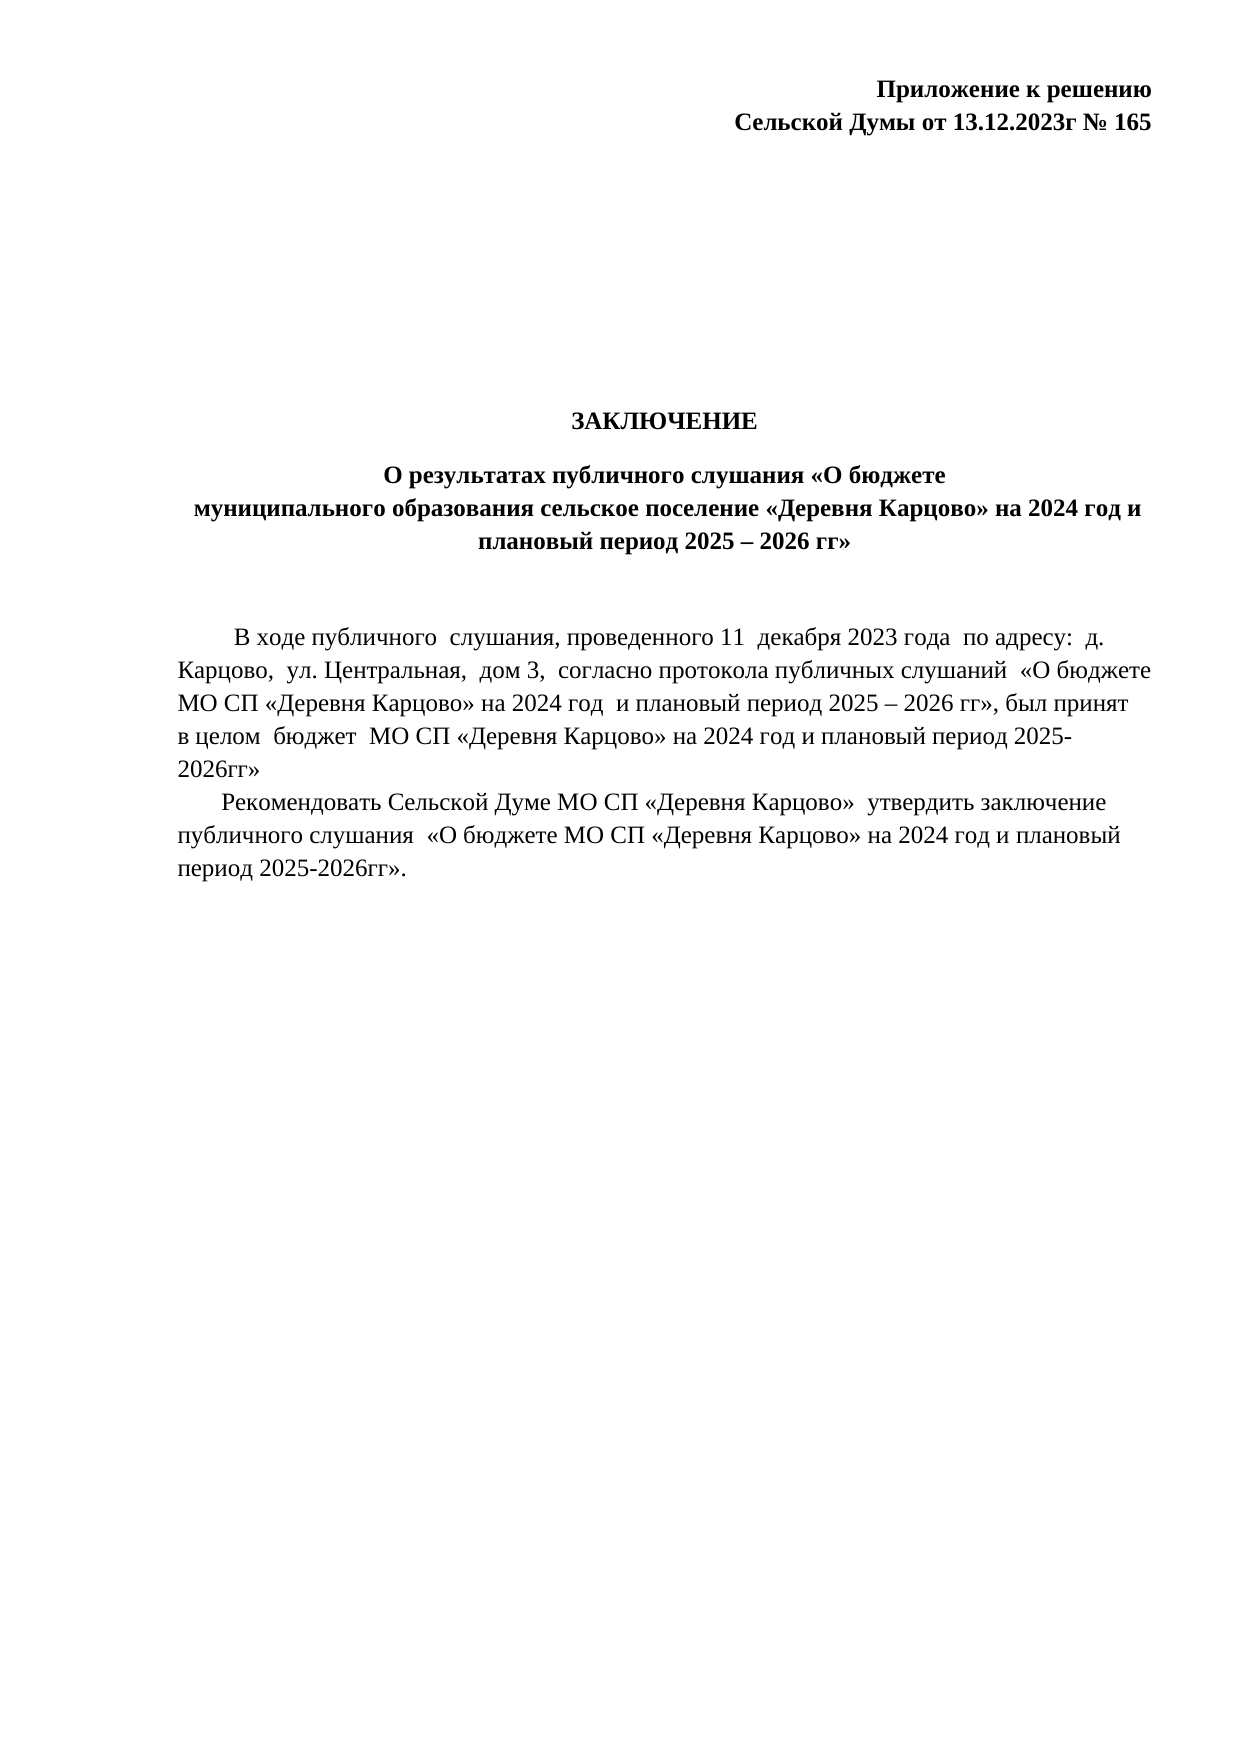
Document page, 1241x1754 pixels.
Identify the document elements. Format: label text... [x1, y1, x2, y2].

text Приложение к решению [177, 74, 1152, 103]
text Сельской Думы от 13.12.2023г № 165 [177, 107, 1152, 136]
text В ходе публичного слушания, проведенного 11 декабря 2023 года по адресу: д. Карцово, ул. Центральная, дом 3, согласно протокола публичных слушаний «О бюджете МО СП «Деревня Карцово» на 2024 год и плановый период 2025 – 2026 гг», был принят в целом бюджет МО СП «Деревня Карцово» на 2024 год и плановый период 2025-2026гг» [177, 622, 1152, 783]
text муниципального образования сельское поселение «Деревня Карцово» на 2024 год и плановый период 2025 – 2026 гг» [177, 493, 1152, 554]
text Рекомендовать Сельской Думе МО СП «Деревня Карцово» утвердить заключение публичного слушания «О бюджете МО СП «Деревня Карцово» на 2024 год и плановый период 2025-2026гг». [177, 787, 1152, 882]
text О результатах публичного слушания «О бюджете [177, 460, 1152, 488]
text ЗАКЛЮЧЕНИЕ [177, 406, 1152, 434]
